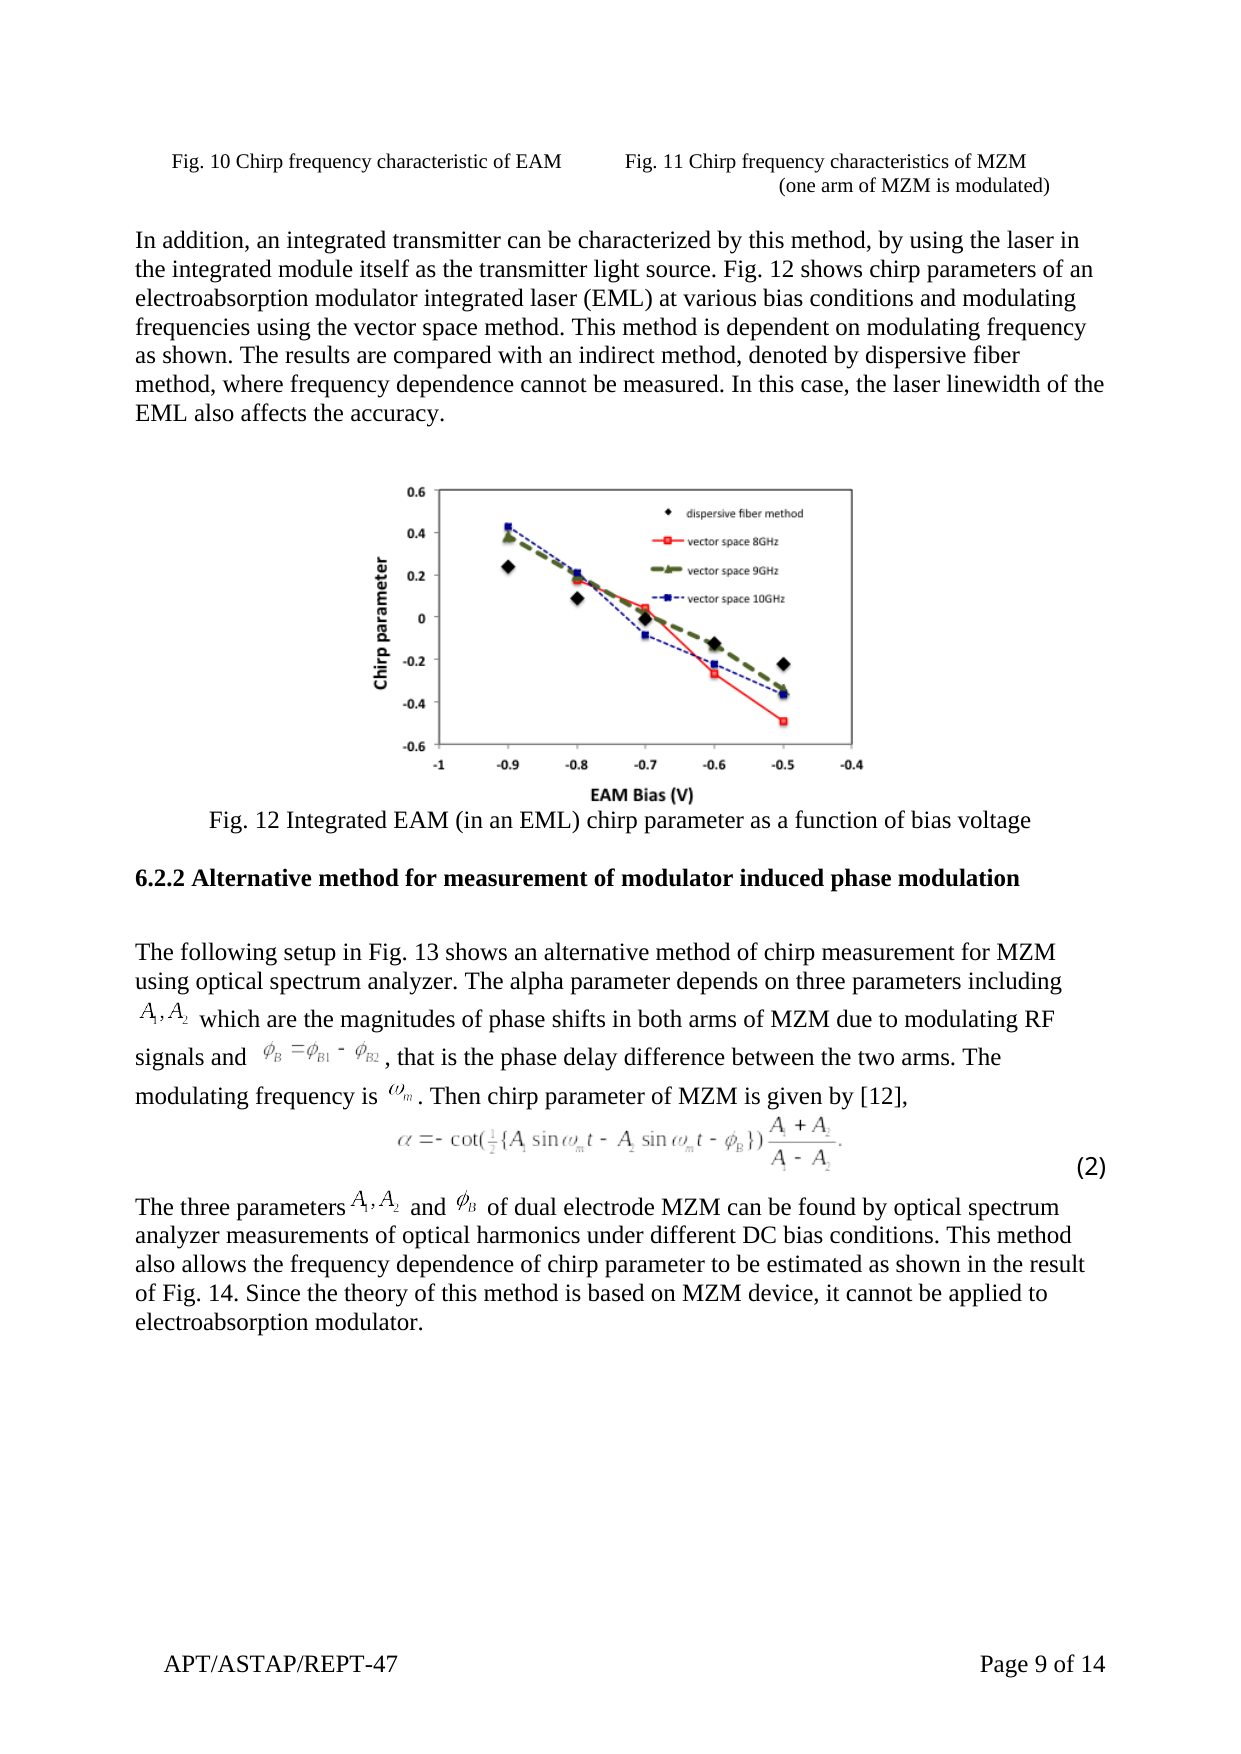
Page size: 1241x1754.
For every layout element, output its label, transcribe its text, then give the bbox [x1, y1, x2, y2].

text (one arm of MZM is modulated) [135, 173, 1105, 197]
picture [364, 470, 894, 806]
text The three parameters and of dual electrode MZM can be found by optical spectrum analyzer measurements of optical harmonics under different DC bias conditions. This method also allows the frequency dependence of chirp parameter to be estimated as shown in the result of Fig. 14. Since the theory of this method is based on MZM device, it cannot be applied to electroabsorption modulator. [135, 1182, 1105, 1336]
text (2) [135, 1109, 1105, 1182]
text 6.2.2 Alternative method for measurement of modulator induced phase modulation [135, 863, 1105, 892]
text The following setup in Fig. 13 shows an alternative method of chirp measurement for MZM using optical spectrum analyzer. The alpha parameter depends on three parameters including which are the magnitudes of phase shifts in both arms of MZM due to modulating RF signals and , that is the phase delay difference between the two arms. The modulating frequency is . Then chirp parameter of MZM is given by [12], [135, 937, 1105, 1109]
text In addition, an integrated transmitter can be characterized by this method, by using the laser in the integrated module itself as the transmitter light source. Fig. 12 shows chirp parameters of an electroabsorption modulator integrated laser (EML) at various bias conditions and modulating frequencies using the vector space method. This method is dependent on modulating frequency as shown. The results are compared with an indirect method, denoted by dispersive fiber method, where frequency dependence cannot be measured. In this case, the laser linewidth of the EML also affects the accuracy. [135, 226, 1105, 427]
text Fig. 10 Chirp frequency characteristic of EAM Fig. 11 Chirp frequency characteristics of MZM [135, 149, 1105, 173]
